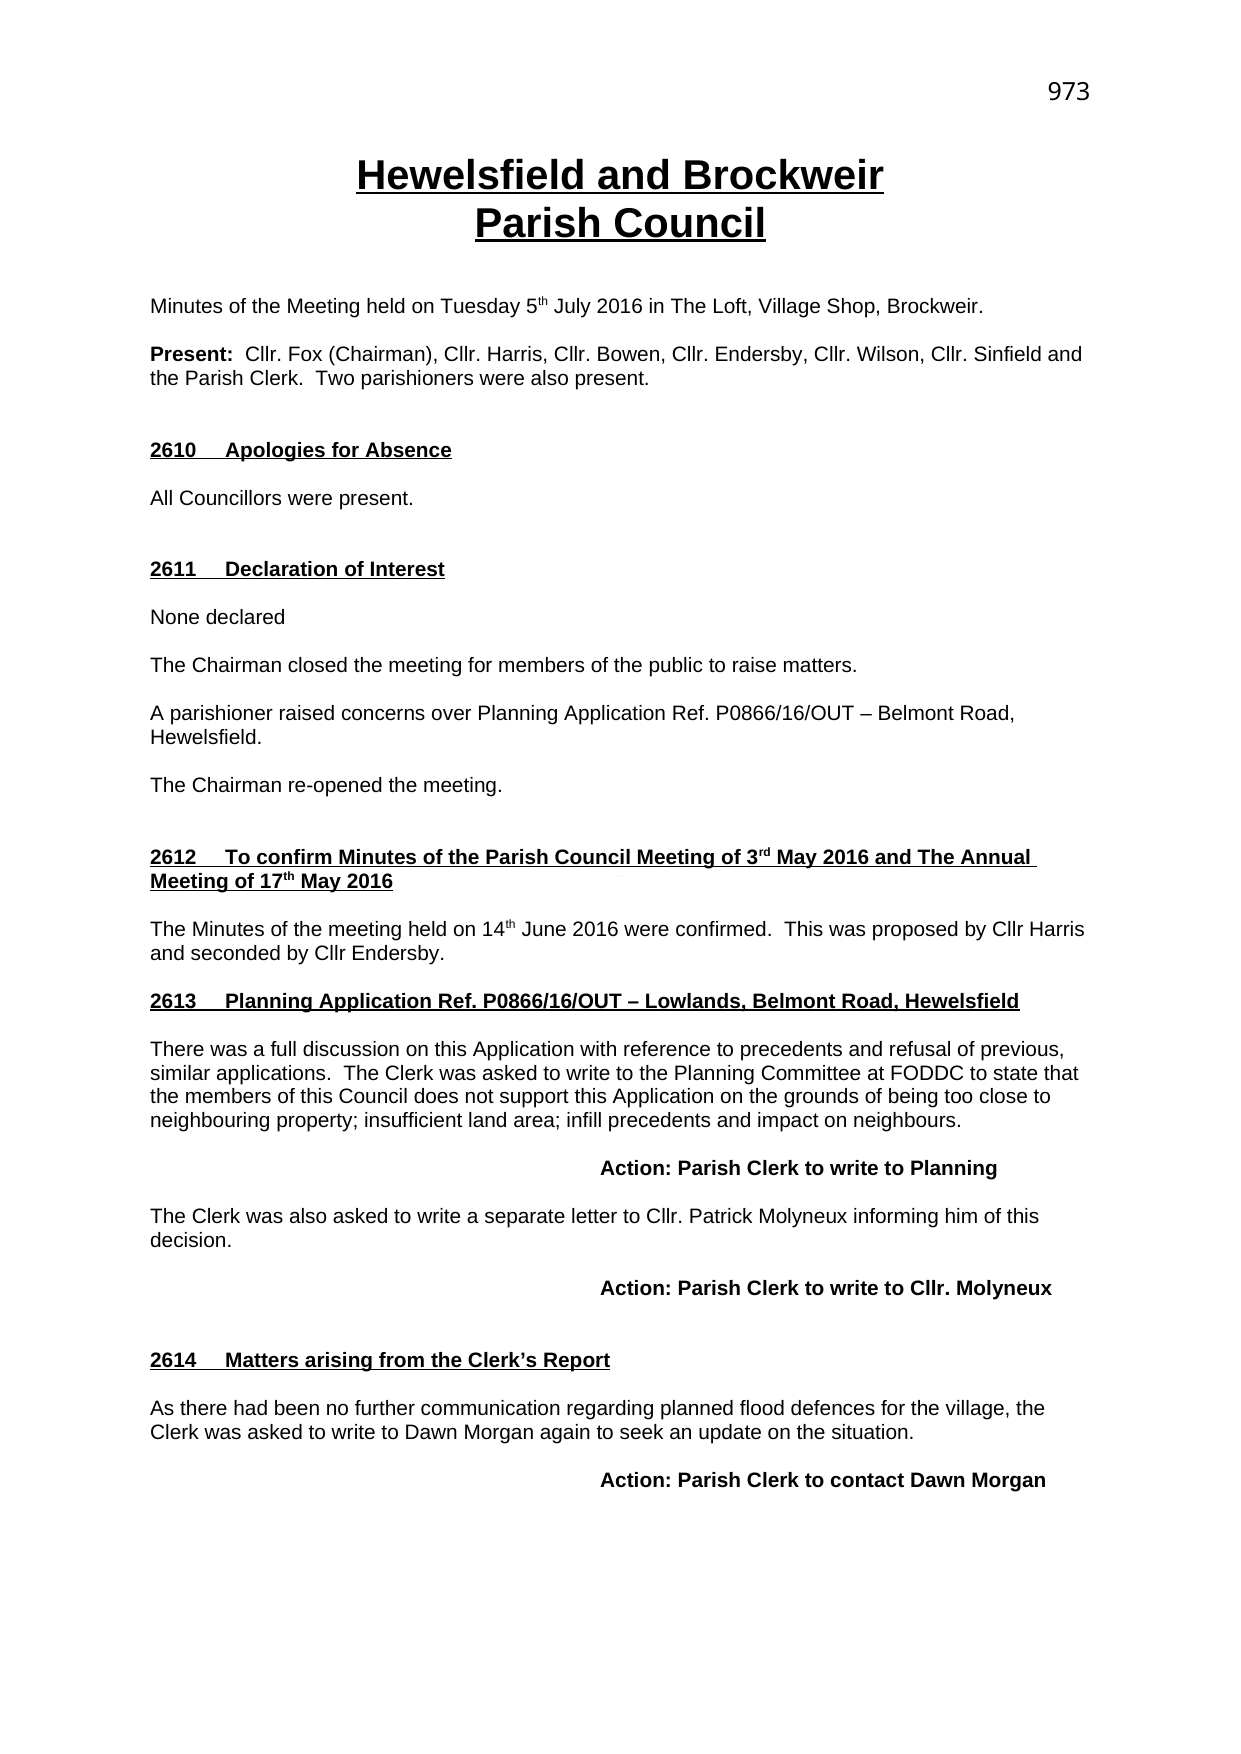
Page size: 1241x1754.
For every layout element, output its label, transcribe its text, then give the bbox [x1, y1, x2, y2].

text The Chairman closed the meeting for members of the public to raise matters. [150, 653, 1090, 677]
text As there had been no further communication regarding planned flood defences for the village, the Clerk was asked to write to Dawn Morgan again to seek an update on the situation. [150, 1396, 1090, 1444]
text Present: Cllr. Fox (Chairman), Cllr. Harris, Cllr. Bowen, Cllr. Endersby, Cllr. Wilson, Cllr. Sinfield and the Parish Clerk. Two parishioners were also present. [150, 342, 1090, 389]
text The Minutes of the meeting held on 14th June 2016 were confirmed. This was proposed by Cllr Harris and seconded by Cllr Endersby. [150, 917, 1090, 964]
text All Councillors were present. [150, 485, 1090, 509]
text Action: Parish Clerk to write to Planning [150, 1156, 1090, 1180]
text 2614 Matters arising from the Clerk’s Report [150, 1348, 1090, 1372]
text The Chairman re-opened the meeting. [150, 773, 1090, 797]
text The Clerk was also asked to write a separate letter to Cllr. Patrick Molyneux informing him of this decision. [150, 1204, 1090, 1252]
subtitle Hewelsfield and Brockweir Parish Council [150, 150, 1090, 246]
subtitle Minutes of the Meeting held on Tuesday 5th July 2016 in The Loft, Village Shop, Brockweir. [150, 294, 1090, 318]
text 2612 To confirm Minutes of the Parish Council Meeting of 3rd May 2016 and The Annual Meeting of 17th May 2016 [150, 845, 1090, 893]
text 2610 Apologies for Absence [150, 437, 1090, 461]
text None declared [150, 605, 1090, 629]
text 2611 Declaration of Interest [150, 557, 1090, 581]
text Action: Parish Clerk to write to Cllr. Molyneux [150, 1276, 1090, 1300]
text 2613 Planning Application Ref. P0866/16/OUT – Lowlands, Belmont Road, Hewelsfield [150, 988, 1090, 1012]
text Action: Parish Clerk to contact Dawn Morgan [150, 1468, 1090, 1492]
text There was a full discussion on this Application with reference to precedents and refusal of previous, similar applications. The Clerk was asked to write to the Planning Committee at FODDC to state that the members of this Council does not support this Application on the grounds of being too close to neighbouring property; insufficient land area; infill precedents and impact on neighbours. [150, 1036, 1090, 1132]
text A parishioner raised concerns over Planning Application Ref. P0866/16/OUT – Belmont Road, Hewelsfield. [150, 701, 1090, 749]
